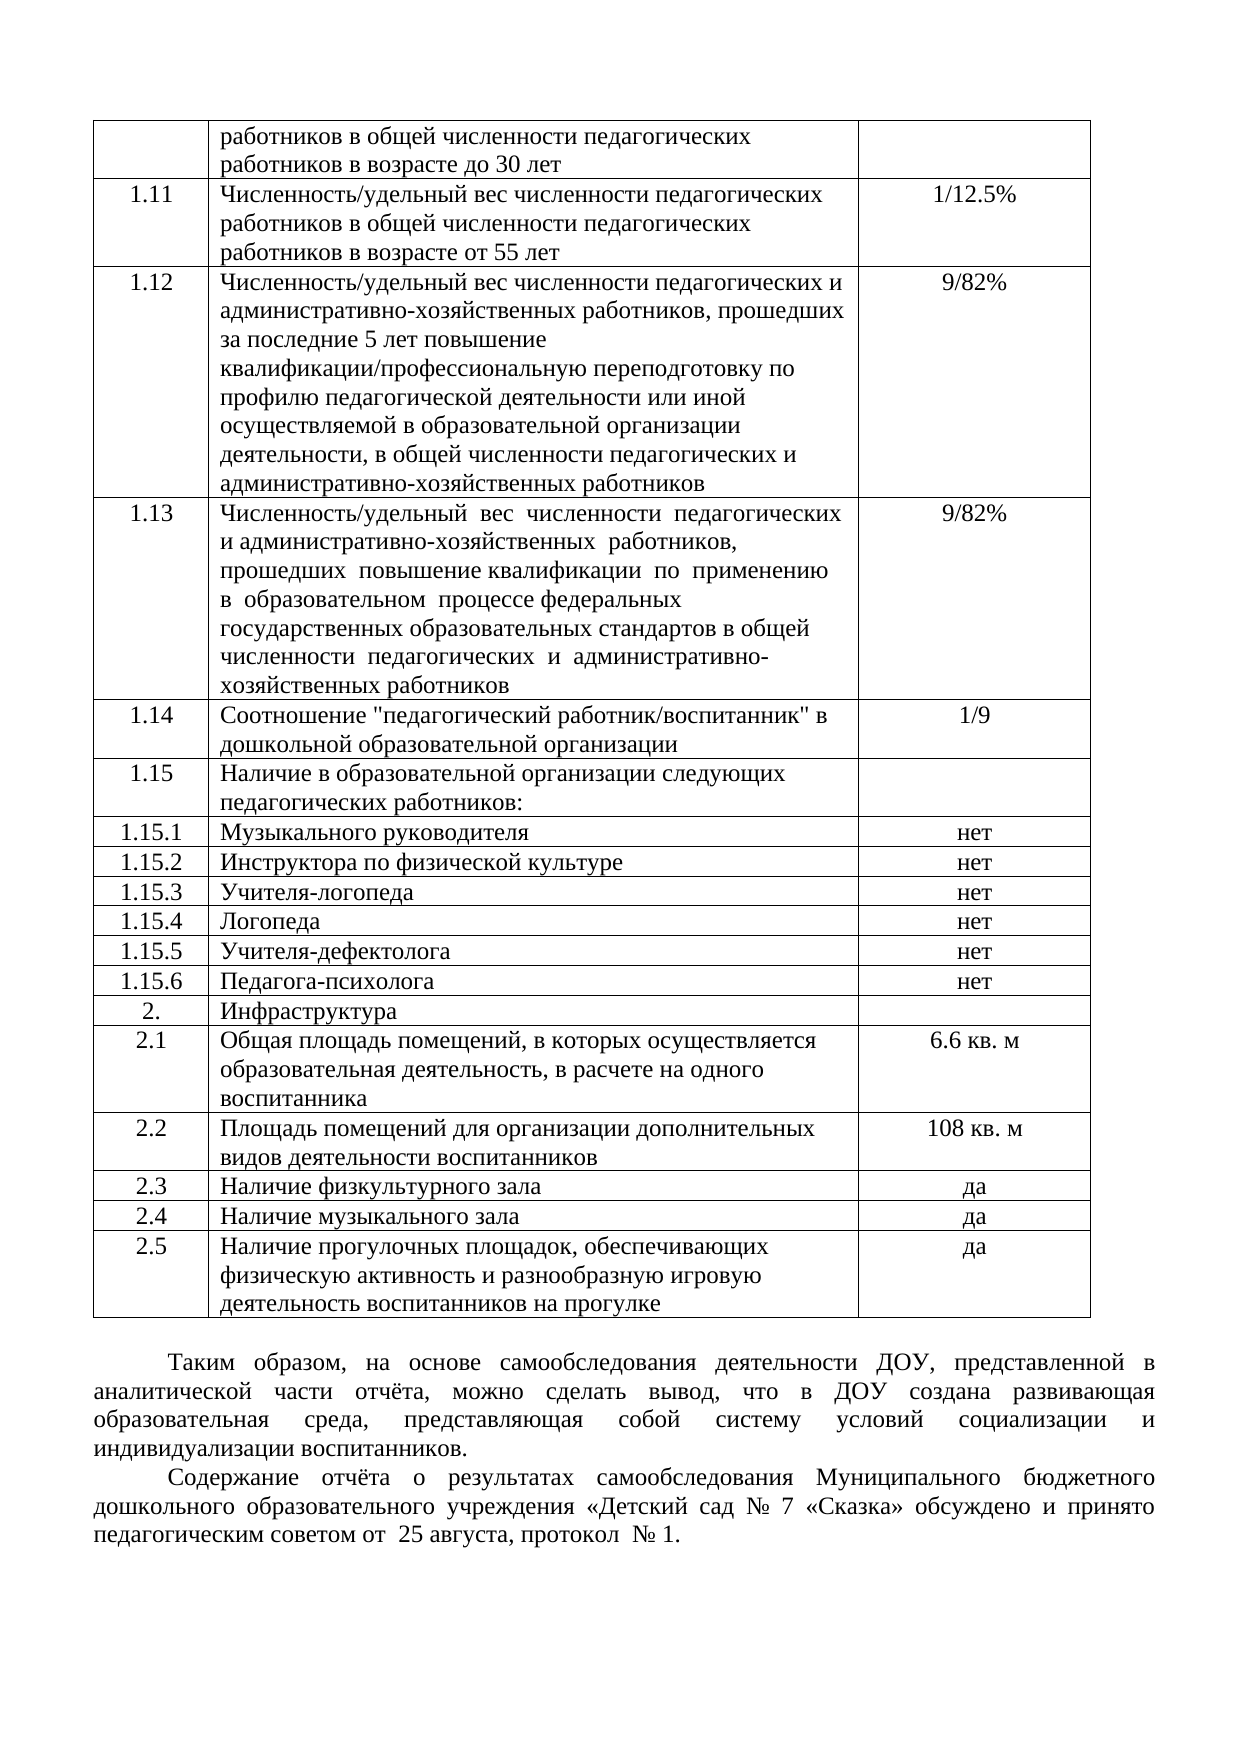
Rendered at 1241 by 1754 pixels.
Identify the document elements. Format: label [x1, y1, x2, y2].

table_header [92, 118, 1158, 1550]
